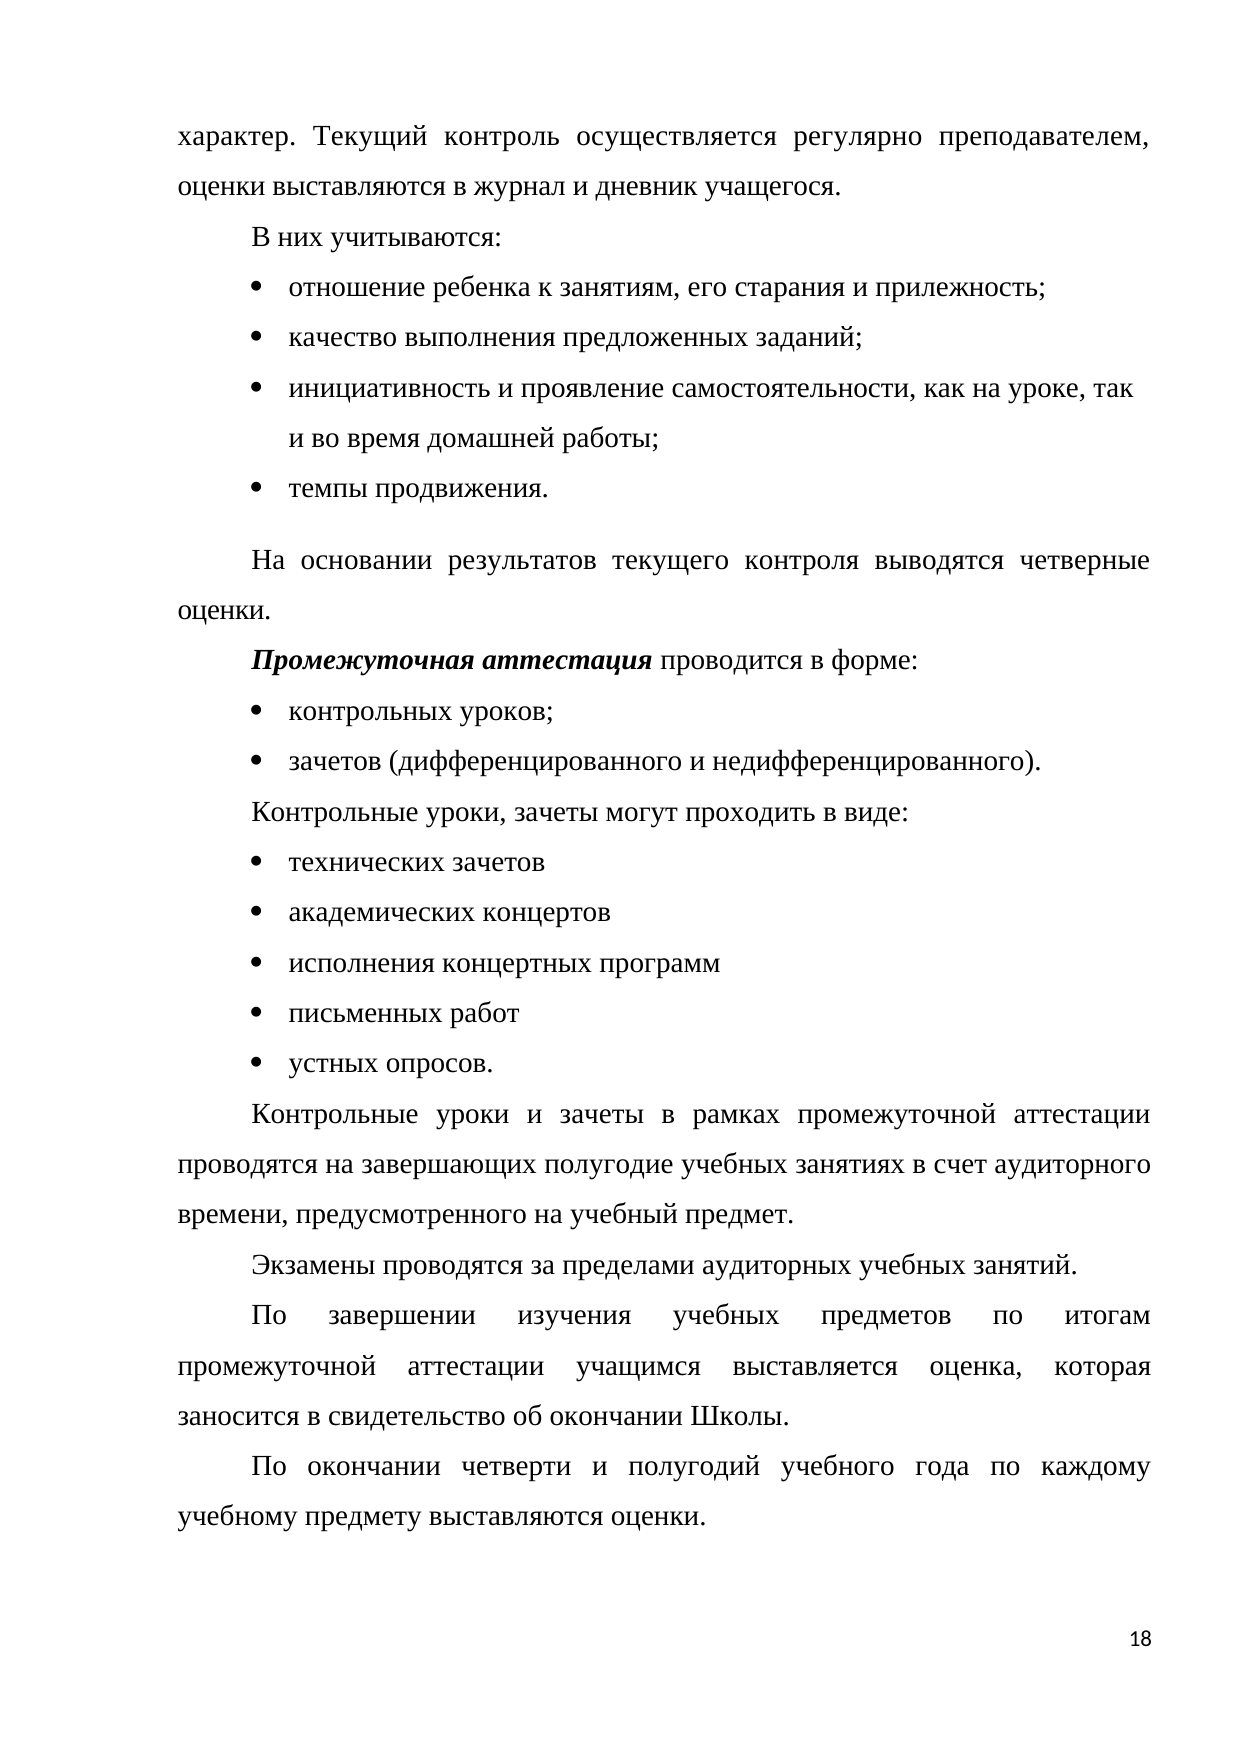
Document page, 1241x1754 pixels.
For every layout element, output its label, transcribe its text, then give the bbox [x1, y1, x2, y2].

list инициативность и проявление самостоятельности, как на уроке, так и во время домашней работы; [251, 370, 1152, 454]
list технических зачетов [251, 844, 1152, 878]
list письменных работ [251, 995, 1152, 1029]
list отношение ребенка к занятиям, его старания и прилежность; [251, 269, 1152, 303]
text Контрольные уроки и зачеты в рамках промежуточной аттестации проводятся на завершающих полугодие учебных занятиях в счет аудиторного времени, предусмотренного на учебный предмет. [177, 1096, 1152, 1230]
list контрольных уроков; [251, 693, 1152, 726]
text В них учитываются: [177, 219, 1152, 252]
list темпы продвижения. [251, 471, 1152, 504]
text По завершении изучения учебных предметов по итогам промежуточной аттестации учащимся выставляется оценка, которая заносится в свидетельство об окончании Школы. [177, 1297, 1152, 1431]
text Промежуточная аттестация проводится в форме: [177, 642, 1152, 676]
list академических концертов [251, 894, 1152, 928]
text На основании результатов текущего контроля выводятся четверные оценки. [177, 542, 1152, 626]
text Экзамены проводятся за пределами аудиторных учебных занятий. [177, 1247, 1152, 1281]
text По окончании четверти и полугодий учебного года по каждому учебному предмету выставляются оценки. [177, 1448, 1152, 1532]
list зачетов (дифференцированного и недифференцированного). [251, 743, 1152, 777]
list исполнения концертных программ [251, 945, 1152, 978]
text Контрольные уроки, зачеты могут проходить в виде: [177, 794, 1152, 827]
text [177, 118, 1152, 202]
list качество выполнения предложенных заданий; [251, 319, 1152, 353]
list устных опросов. [251, 1046, 1152, 1079]
